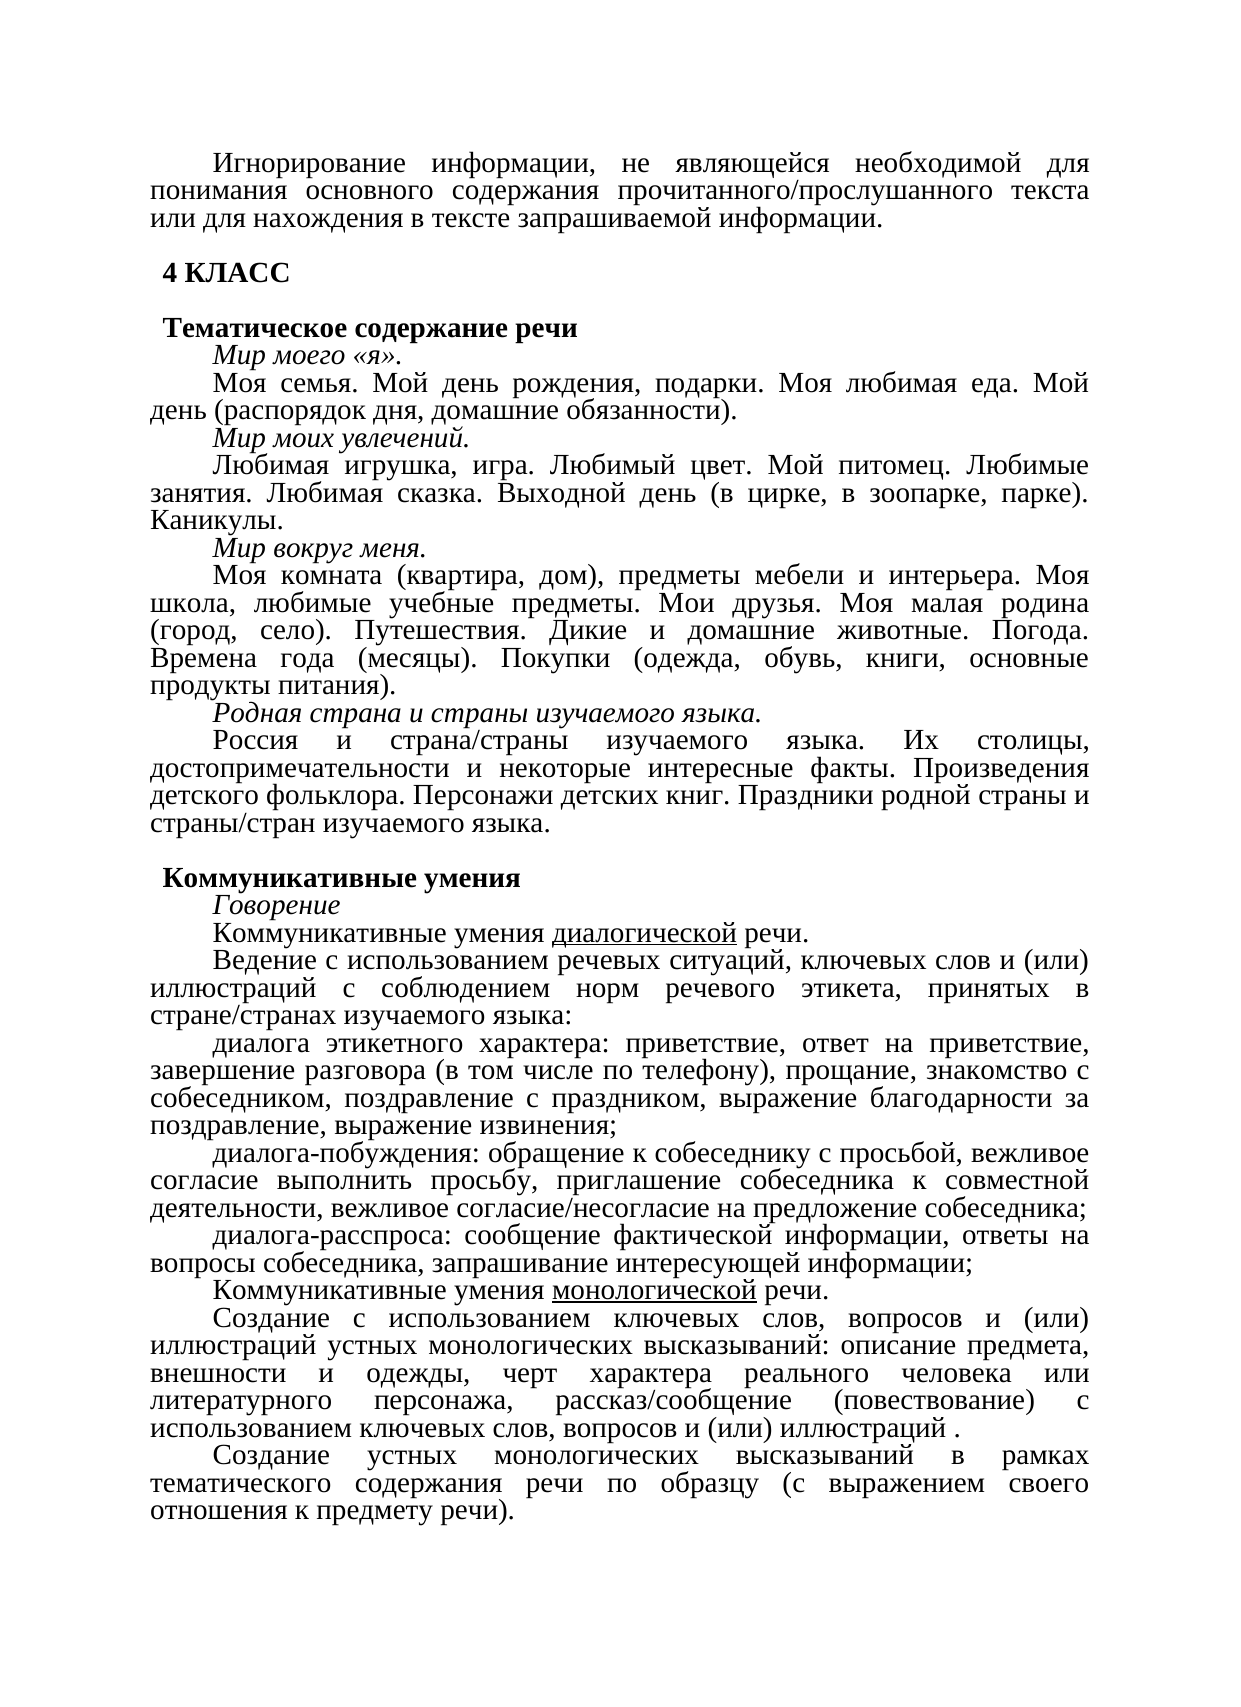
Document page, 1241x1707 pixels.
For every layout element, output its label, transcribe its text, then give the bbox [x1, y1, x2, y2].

text Мир моих увлечений. [150, 425, 1090, 452]
text Ведение с использованием речевых ситуаций, ключевых слов и (или) иллюстраций с соблюдением норм речевого этикета, принятых в стране/странах изучаемого языка: [150, 947, 1090, 1030]
text Тематическое содержание речи [162, 315, 1090, 342]
text диалога-побуждения: обращение к собеседнику с просьбой, вежливое согласие выполнить просьбу, приглашение собеседника к совместной деятельности, вежливое согласие/несогласие на предложение собеседника; [150, 1140, 1090, 1222]
text 4 КЛАСС [162, 260, 1090, 287]
text Россия и страна/страны изучаемого языка. Их столицы, достопримечательности и некоторые интересные факты. Произведения детского фольклора. Персонажи детских книг. Праздники родной страны и страны/стран изучаемого языка. [150, 727, 1090, 837]
text диалога-расспроса: сообщение фактической информации, ответы на вопросы собеседника, запрашивание интересующей информации; [150, 1222, 1090, 1277]
text Создание устных монологических высказываний в рамках тематического содержания речи по образцу (с выражением своего отношения к предмету речи). [150, 1442, 1090, 1525]
text Коммуникативные умения монологической речи. [150, 1277, 1090, 1305]
text Мир моего «я». [150, 342, 1090, 370]
text Игнорирование информации, не являющейся необходимой для понимания основного содержания прочитанного/прослушанного текста или для нахождения в тексте запрашиваемой информации. [150, 150, 1090, 232]
text Родная страна и страны изучаемого языка. [150, 700, 1090, 727]
text Коммуникативные умения диалогической речи. [150, 920, 1090, 947]
text Мир вокруг меня. [150, 535, 1090, 562]
text Любимая игрушка, игра. Любимый цвет. Мой питомец. Любимые занятия. Любимая сказка. Выходной день (в цирке, в зоопарке, парке). Каникулы. [150, 452, 1090, 535]
text диалога этикетного характера: приветствие, ответ на приветствие, завершение разговора (в том числе по телефону), прощание, знакомство с собеседником, поздравление с праздником, выражение благодарности за поздравление, выражение извинения; [150, 1030, 1090, 1140]
text Моя семья. Мой день рождения, подарки. Моя любимая еда. Мой день (распорядок дня, домашние обязанности). [150, 370, 1090, 425]
text Говорение [150, 892, 1090, 920]
text Создание с использованием ключевых слов, вопросов и (или) иллюстраций устных монологических высказываний: описание предмета, внешности и одежды, черт характера реального человека или литературного персонажа, рассказ/сообщение (повествование) с использованием ключевых слов, вопросов и (или) иллюстраций . [150, 1305, 1090, 1442]
text Моя комната (квартира, дом), предметы мебели и интерьера. Моя школа, любимые учебные предметы. Мои друзья. Моя малая родина (город, село). Путешествия. Дикие и домашние животные. Погода. Времена года (месяцы). Покупки (одежда, обувь, книги, основные продукты питания). [150, 562, 1090, 700]
text Коммуникативные умения [162, 865, 1090, 892]
